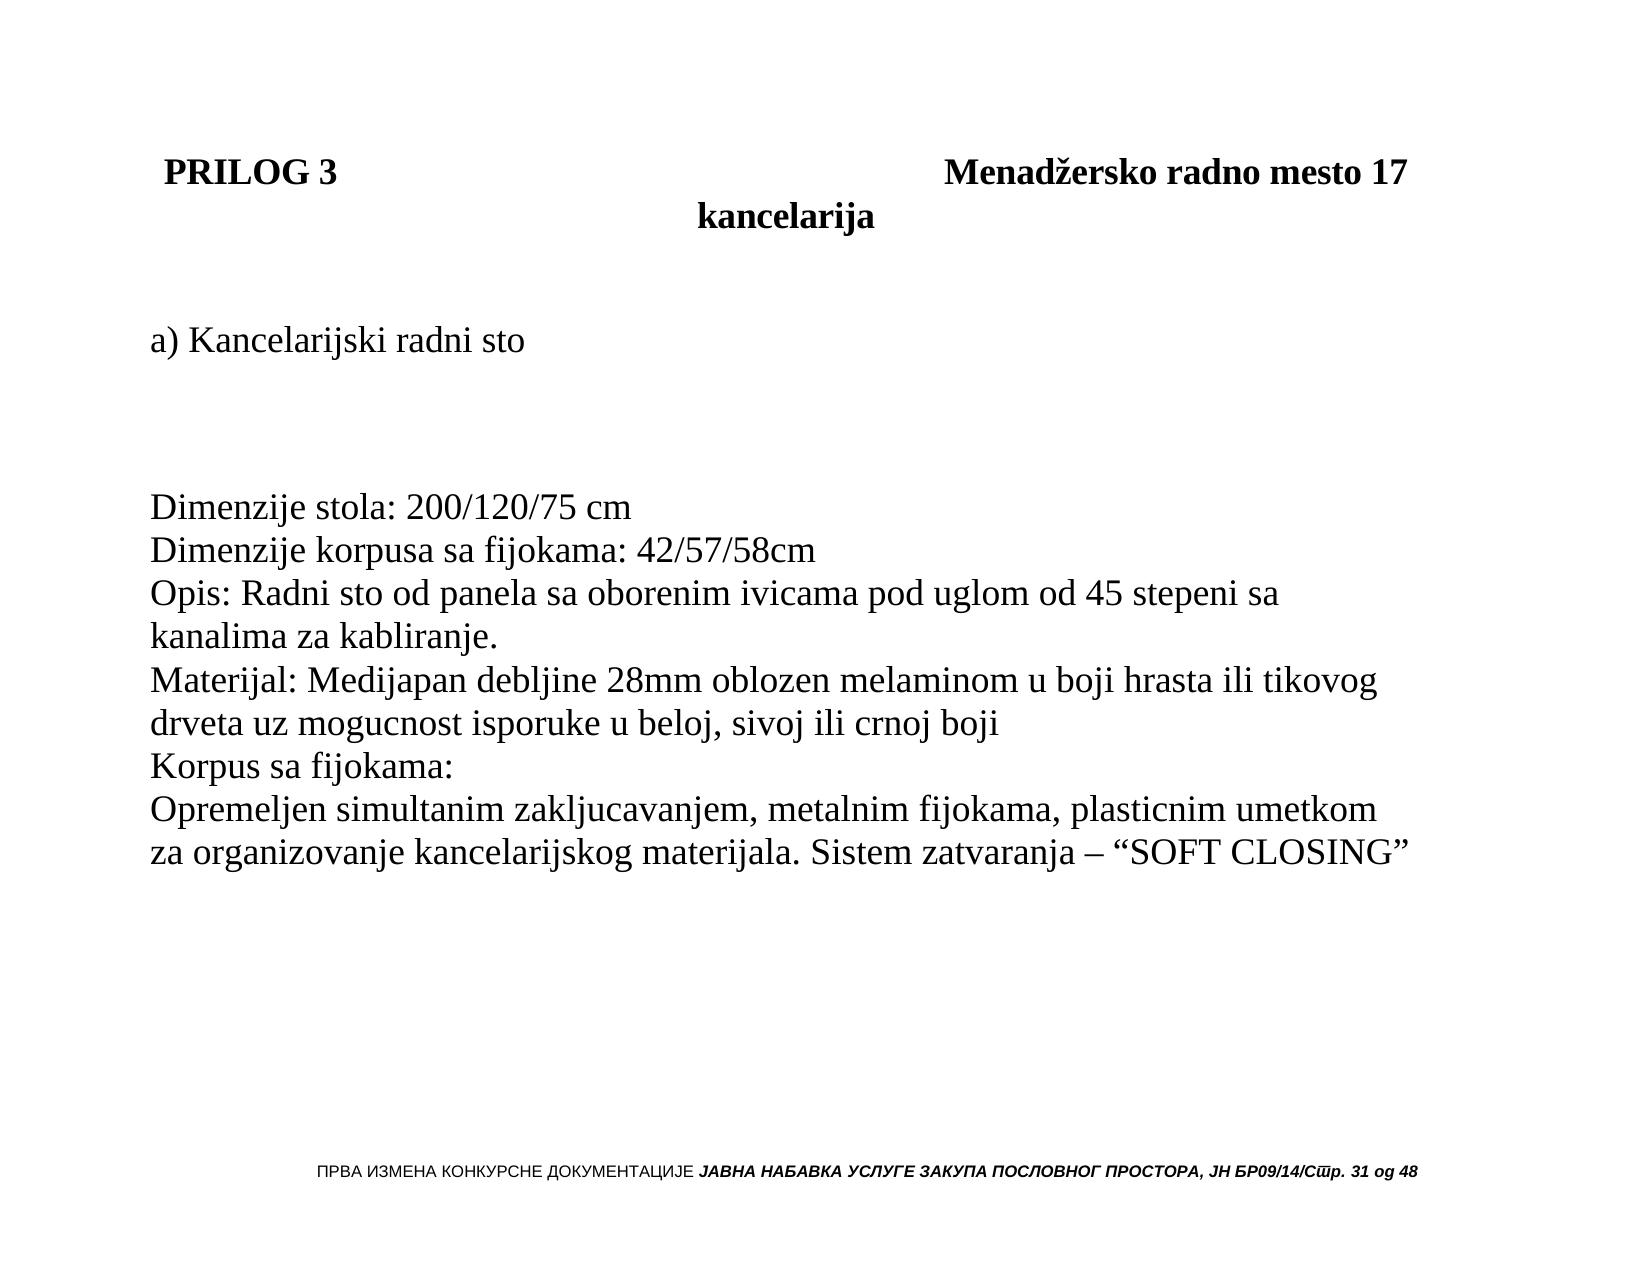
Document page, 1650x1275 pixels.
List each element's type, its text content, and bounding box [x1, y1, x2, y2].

text Dimenzije korpusa sa fijokama: 42/57/58cm [150, 528, 1417, 571]
text a) Kancelarijski radni sto [150, 317, 1417, 360]
text Opis: Radni sto od panela sa oborenim ivicama pod uglom od 45 stepeni sa kanalima za kabliranje. [150, 571, 1417, 657]
text Opremeljen simultanim zakljucavanjem, metalnim fijokama, plasticnim umetkom za organizovanje kancelarijskog materijala. Sistem zatvaranja – “SOFT CLOSING” [150, 786, 1417, 873]
text Materijal: Medijapan debljine 28mm oblozen melaminom u boji hrasta ili tikovog drveta uz mogucnost isporuke u beloj, sivoj ili crnoj boji [150, 657, 1417, 743]
text Korpus sa fijokama: [150, 743, 1417, 786]
text Dimenzije stola: 200/120/75 cm [150, 484, 1417, 528]
text PRILOG 3 Menadžersko radno mesto 17 kancelarija [154, 150, 1417, 236]
